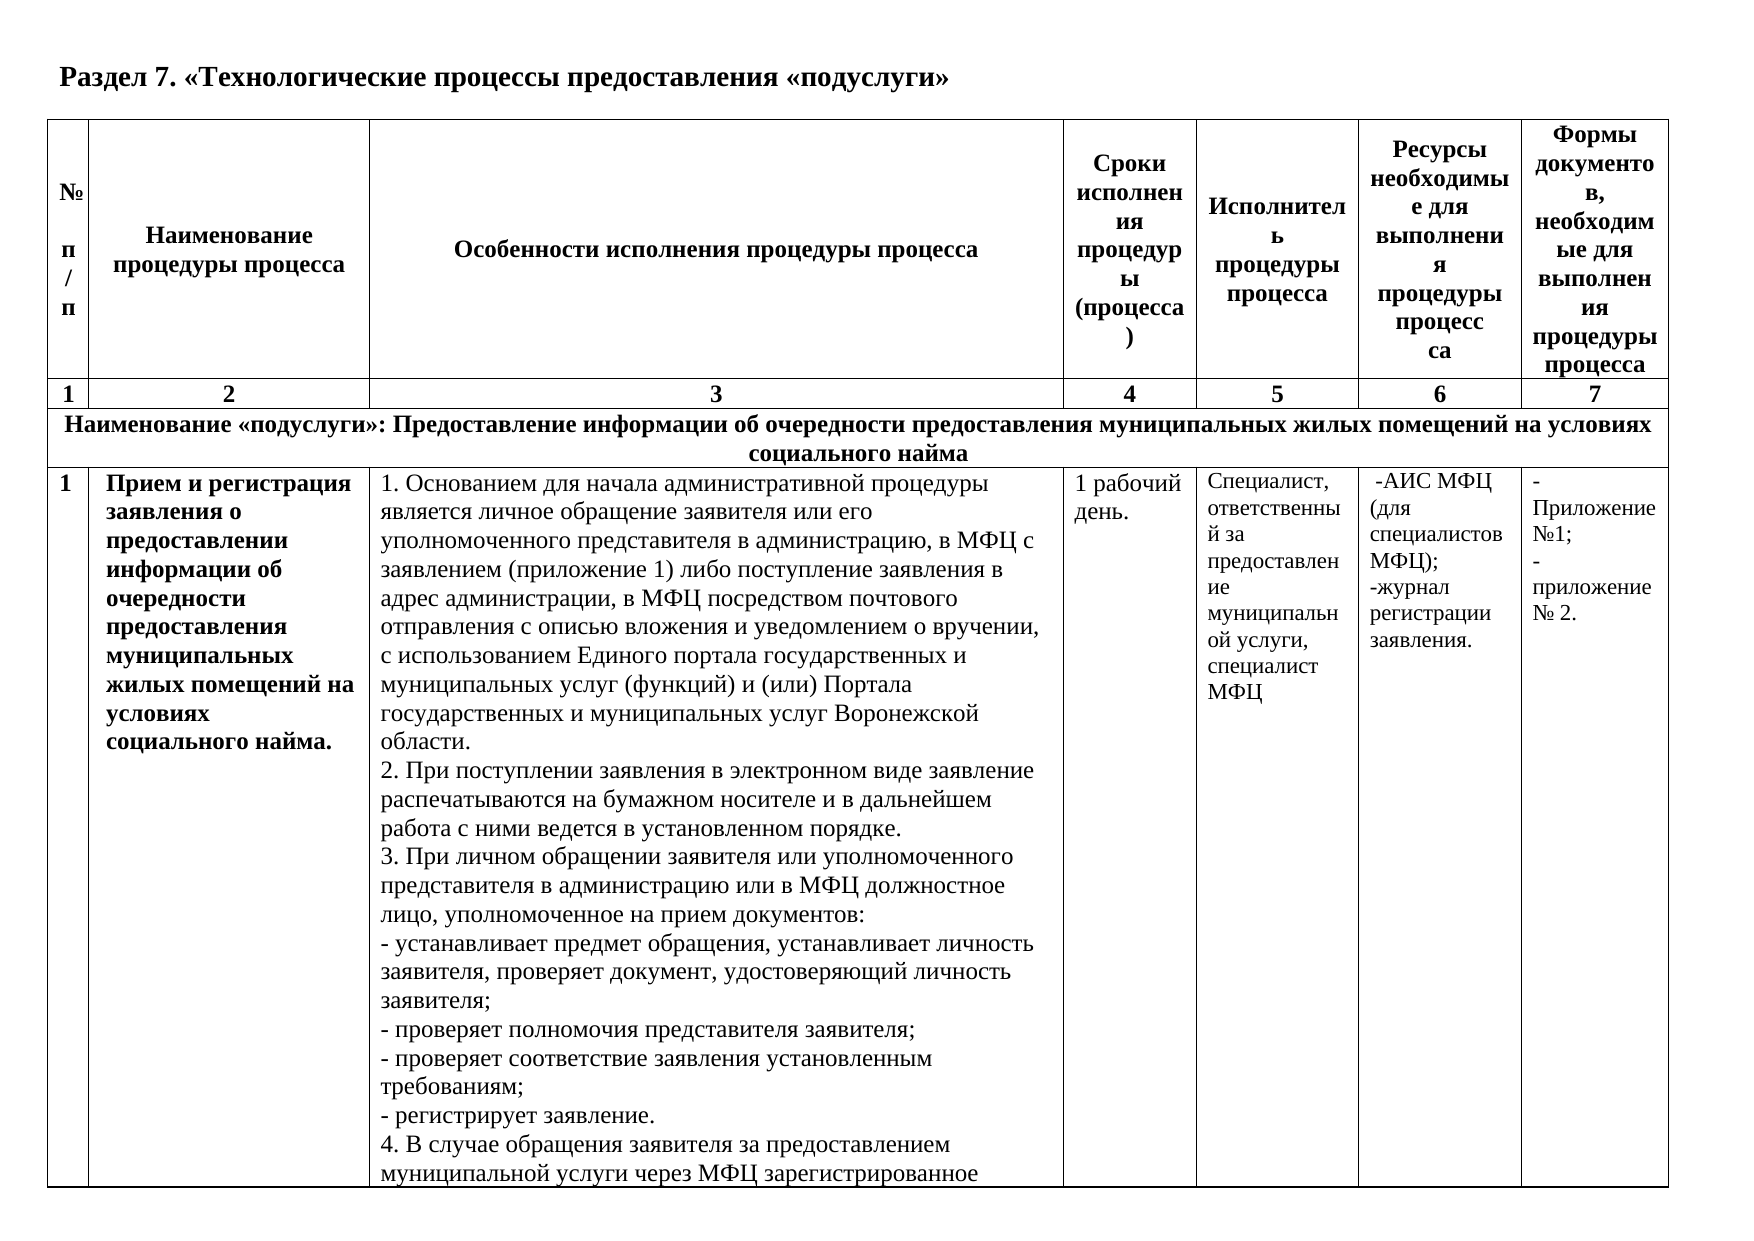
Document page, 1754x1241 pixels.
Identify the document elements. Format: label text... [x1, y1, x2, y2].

table_cell Наименование «подуслуги»: Предоставление информации об очередности предоставления муниципальных жилых помещений на условиях социального найма [48, 409, 1668, 467]
table_cell 1 [48, 379, 88, 408]
table_header Исполнитель процедуры процесса [1197, 120, 1358, 378]
table_header Формы документов, необходимые для выполнения процедуры процесса [1522, 120, 1668, 378]
table_cell 1 [48, 468, 88, 1186]
table_header Сроки исполнения процедуры (процесса) [1064, 120, 1196, 378]
table_cell 1 рабочий день. [1064, 468, 1196, 1186]
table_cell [1522, 468, 1668, 1186]
table_header Особенности исполнения процедуры процесса [370, 120, 1063, 378]
table_header Наименование процедуры процесса [89, 120, 369, 378]
table_cell 2 [89, 379, 369, 408]
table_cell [1359, 468, 1521, 1186]
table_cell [370, 468, 1063, 1186]
text Раздел 7. «Технологические процессы предоставления «подуслуги» [59, 59, 1695, 93]
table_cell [1197, 468, 1358, 1186]
table_header Ресурсы необходимые для выполнения процедуры процесс са [1359, 120, 1521, 378]
table_cell 6 [1359, 379, 1521, 408]
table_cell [89, 468, 369, 1186]
table_cell 5 [1197, 379, 1358, 408]
table_cell 4 [1064, 379, 1196, 408]
table_header № п/п [48, 120, 88, 378]
table_cell 3 [370, 379, 1063, 408]
table_cell 7 [1522, 379, 1668, 408]
